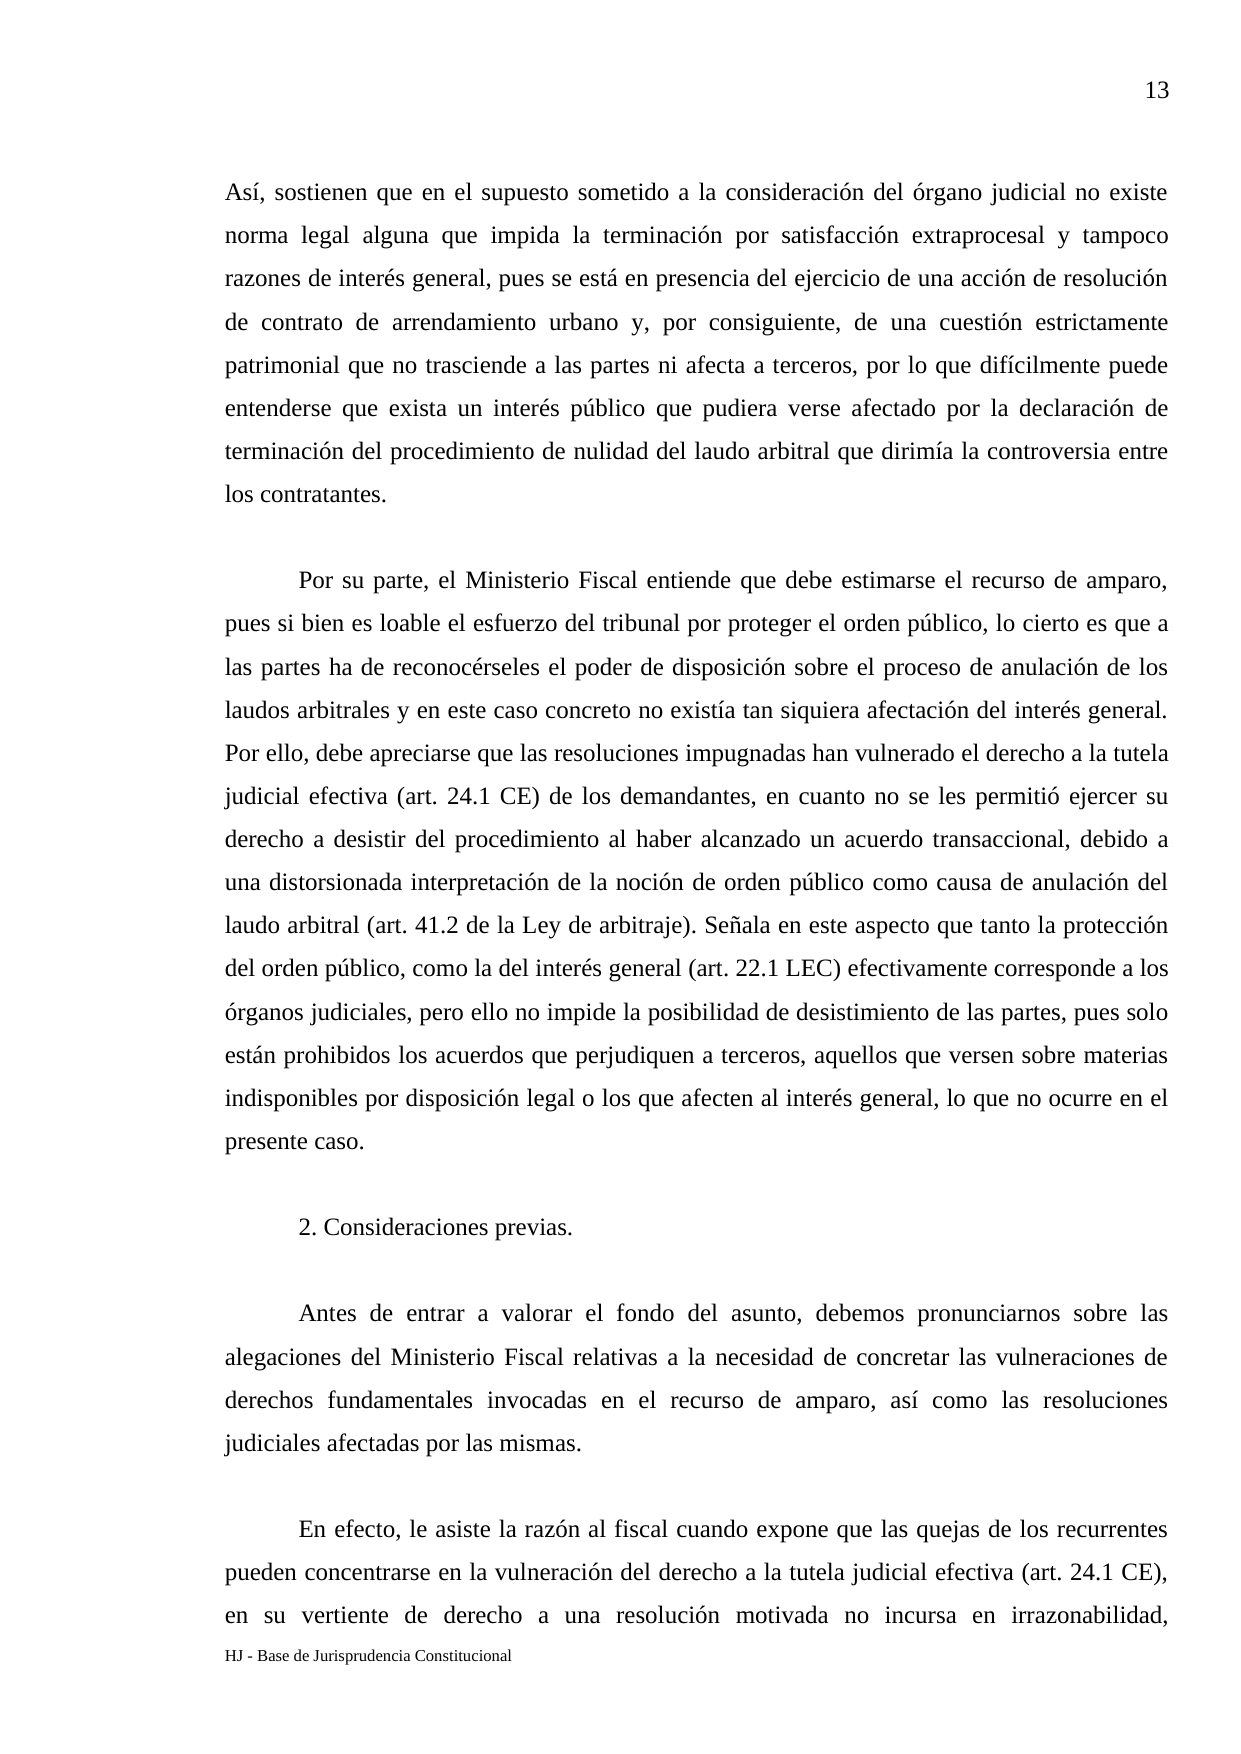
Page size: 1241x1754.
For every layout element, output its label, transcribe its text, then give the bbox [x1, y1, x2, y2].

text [224, 1514, 1169, 1629]
text Por su parte, el Ministerio Fiscal entiende que debe estimarse el recurso de amparo, pues si bien es loable el esfuerzo del tribunal por proteger el orden público, lo cierto es que a las partes ha de reconocérseles el poder de disposición sobre el proceso de anulación de los laudos arbitrales y en este caso concreto no existía tan siquiera afectación del interés general. Por ello, debe apreciarse que las resoluciones impugnadas han vulnerado el derecho a la tutela judicial efectiva (art. 24.1 CE) de los demandantes, en cuanto no se les permitió ejercer su derecho a desistir del procedimiento al haber alcanzado un acuerdo transaccional, debido a una distorsionada interpretación de la noción de orden público como causa de anulación del laudo arbitral (art. 41.2 de la Ley de arbitraje). Señala en este aspecto que tanto la protección del orden público, como la del interés general (art. 22.1 LEC) efectivamente corresponde a los órganos judiciales, pero ello no impide la posibilidad de desistimiento de las partes, pues solo están prohibidos los acuerdos que perjudiquen a terceros, aquellos que versen sobre materias indisponibles por disposición legal o los que afecten al interés general, lo que no ocurre en el presente caso. [224, 565, 1169, 1155]
text Antes de entrar a valorar el fondo del asunto, debemos pronunciarnos sobre las alegaciones del Ministerio Fiscal relativas a la necesidad de concretar las vulneraciones de derechos fundamentales invocadas en el recurso de amparo, así como las resoluciones judiciales afectadas por las mismas. [224, 1298, 1169, 1457]
text 2. Consideraciones previas. [224, 1212, 1169, 1241]
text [224, 177, 1169, 508]
